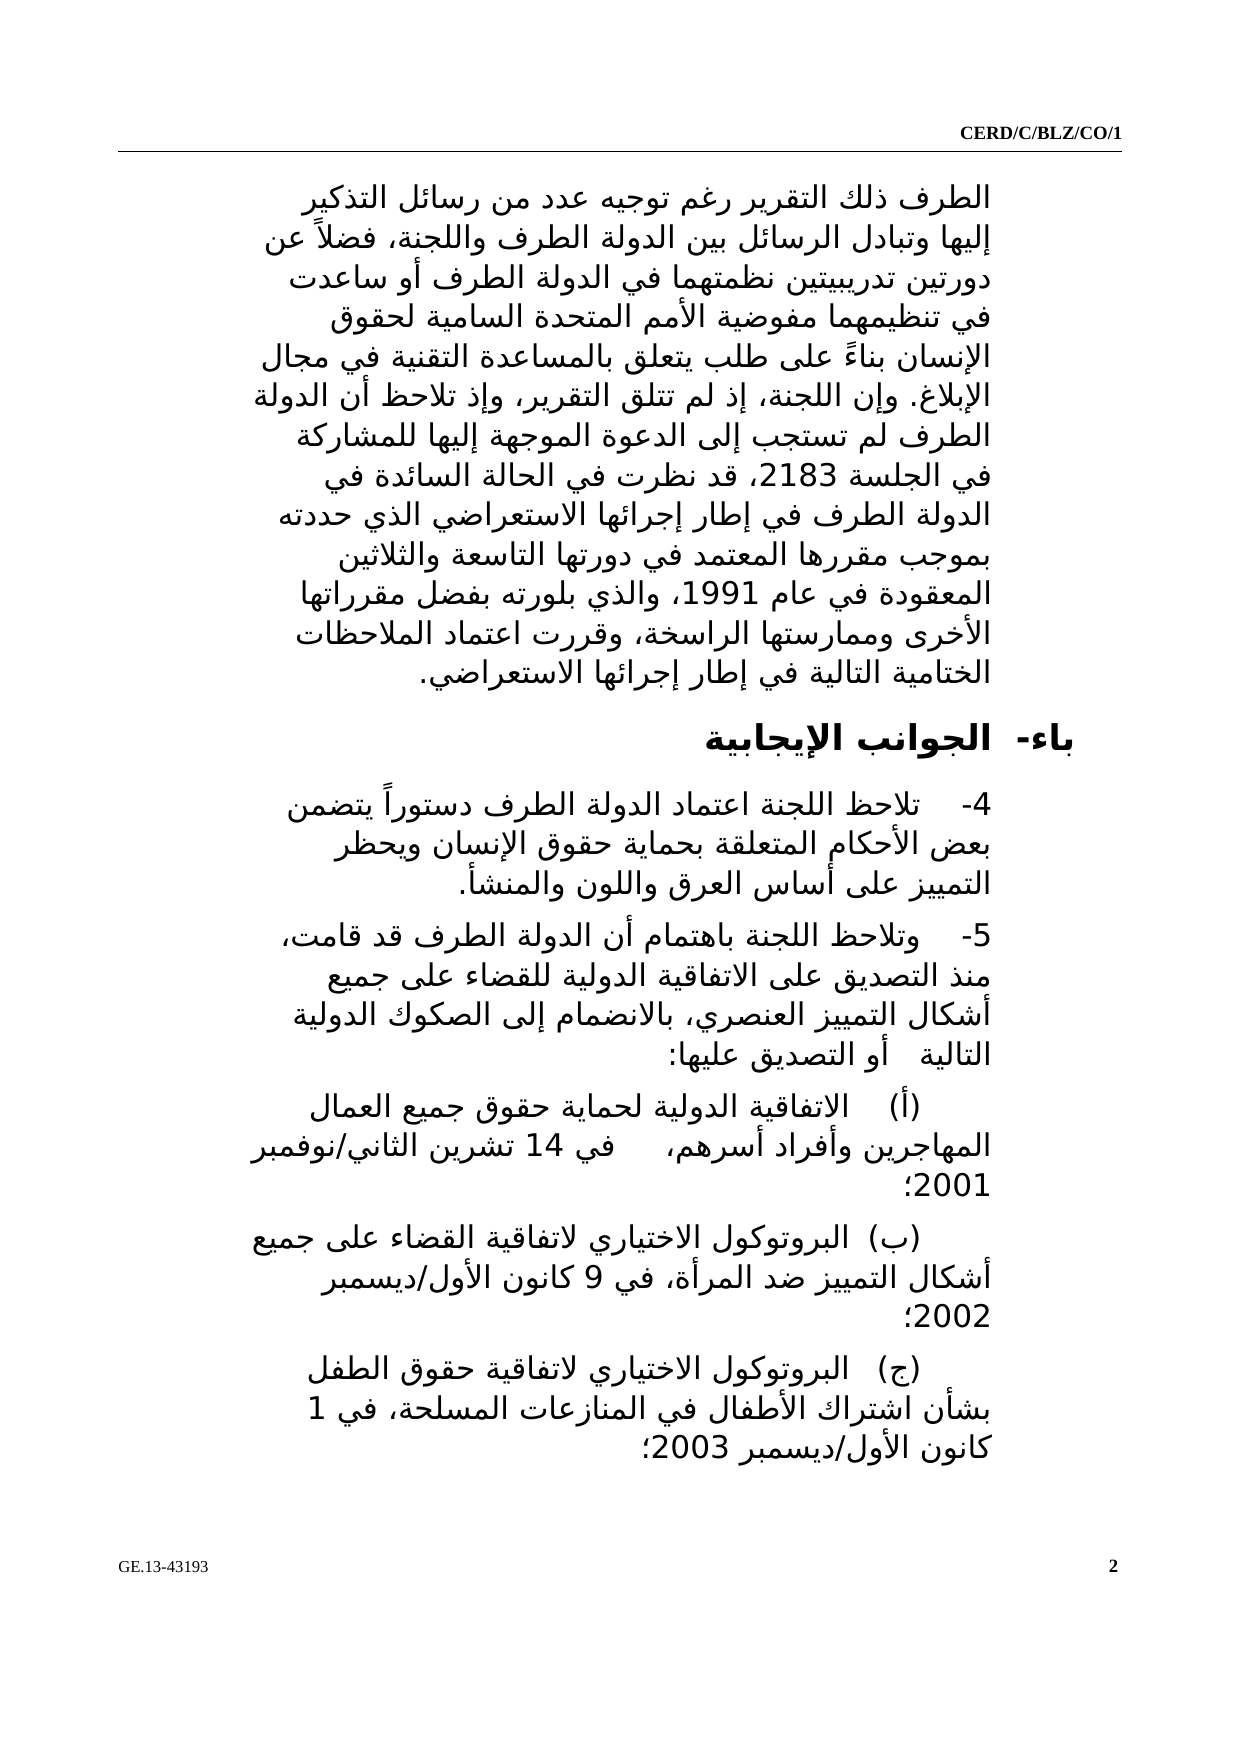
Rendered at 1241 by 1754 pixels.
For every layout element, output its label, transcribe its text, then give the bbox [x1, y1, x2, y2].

text (ب) البروتوكول الاختياري لاتفاقية القضاء على جميع أشكال التمييز ضد المرأة، في 9 كانون الأول/ديسمبر 2002؛ [248, 1217, 992, 1336]
text باء- الجوانب الإيجابية [248, 717, 1122, 758]
text 4- تلاحظ اللجنة اعتماد الدولة الطرف دستوراً يتضمن بعض الأحكام المتعلقة بحماية حقوق الإنسان ويحظر التمييز على أساس العرق واللون والمنشأ. [248, 783, 992, 902]
text 5- وتلاحظ اللجنة باهتمام أن الدولة الطرف قد قامت، منذ التصديق على الاتفاقية الدولية للقضاء على جميع أشكال التمييز العنصري، بالانضمام إلى الصكوك الدولية التالية أو التصديق عليها: [248, 915, 992, 1073]
text (أ) الاتفاقية الدولية لحماية حقوق جميع العمال المهاجرين وأفراد أسرهم، في 14 تشرين الثاني/نوفمبر 2001؛ [248, 1086, 992, 1204]
text (ج) البروتوكول الاختياري لاتفاقية حقوق الطفل بشأن اشتراك الأطفال في المنازعات المسلحة، في 1 كانون الأول/ديسمبر 2003؛ [248, 1348, 992, 1467]
